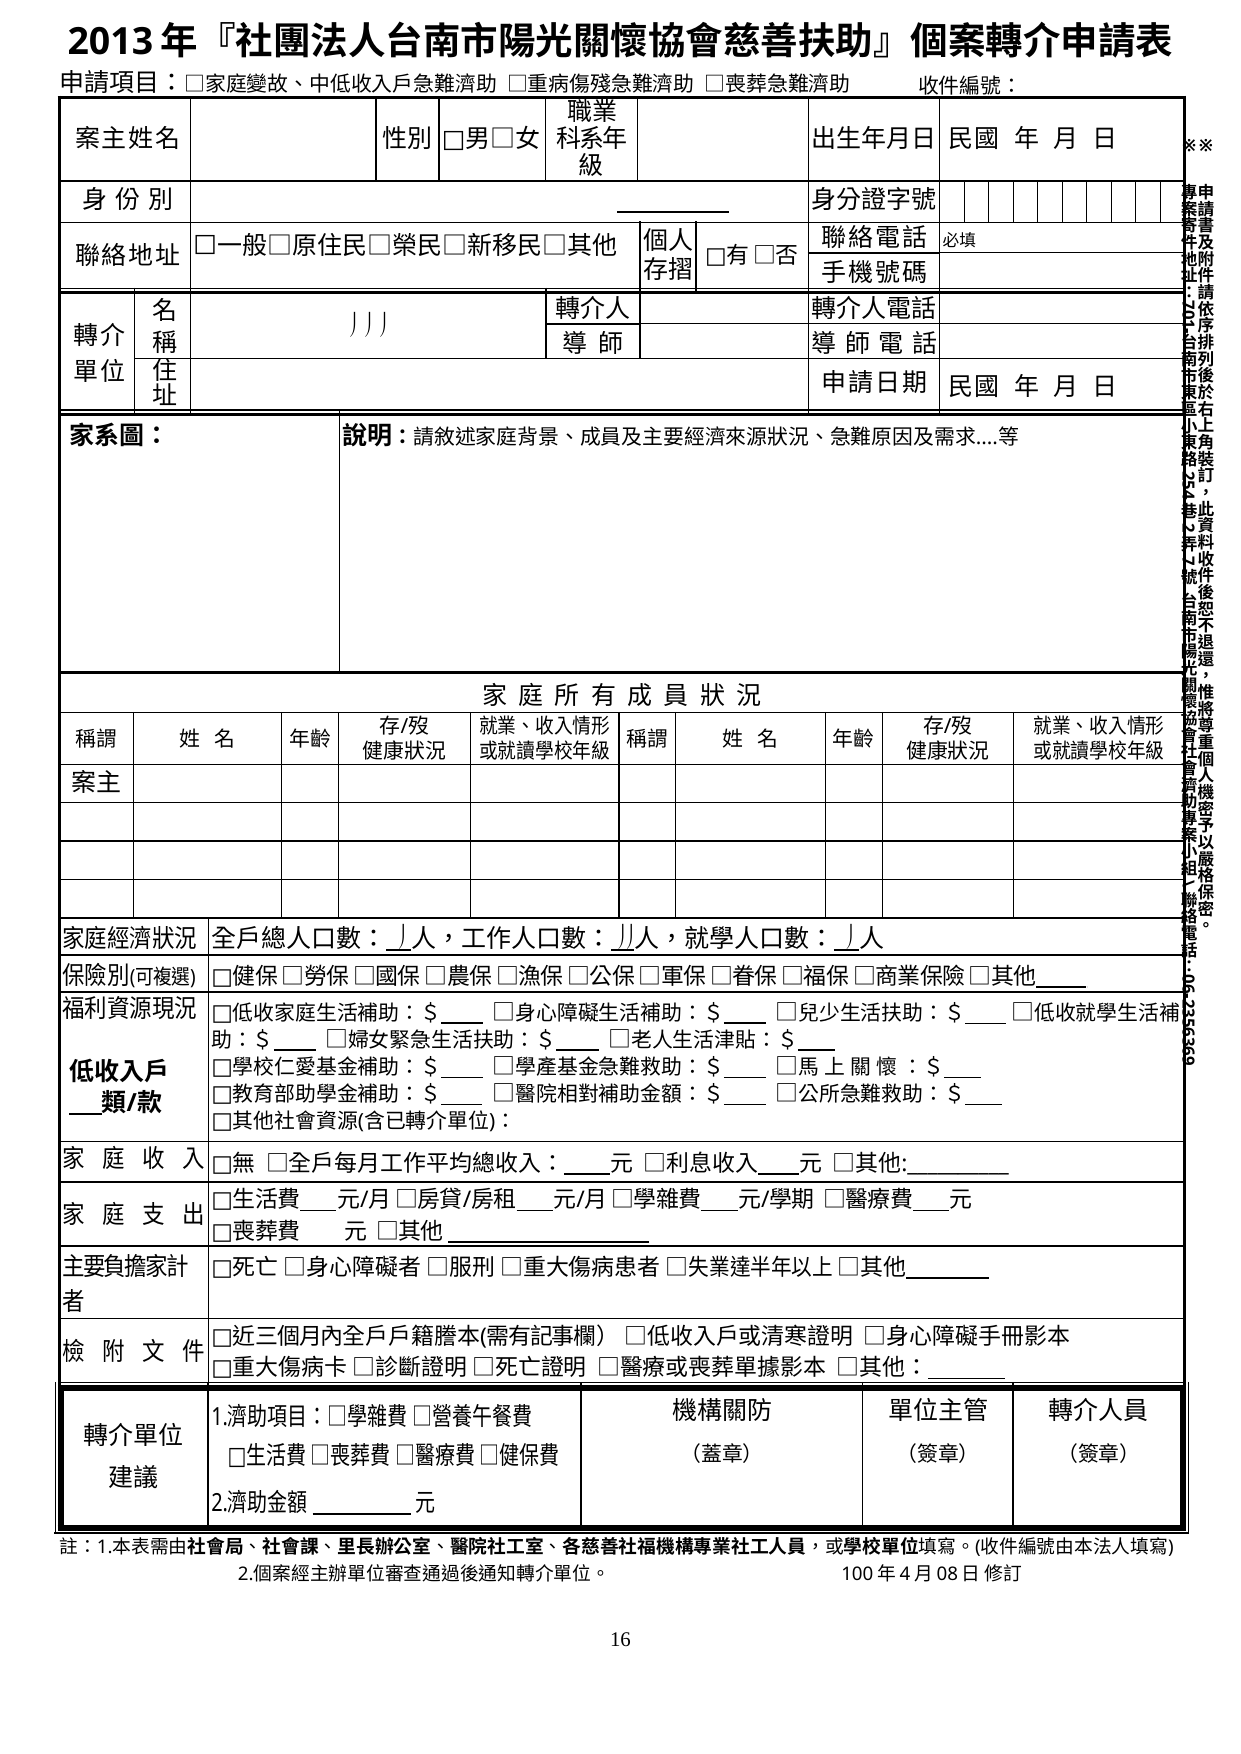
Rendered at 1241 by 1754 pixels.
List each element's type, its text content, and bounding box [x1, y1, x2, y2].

table_cell 1.濟助項目：□學雜費 □營養午餐費 □生活費 □喪葬費 □醫療費 □健保費 2.濟助金額 元 [209, 1391, 580, 1524]
table_cell [1063, 182, 1086, 221]
table_cell [1038, 182, 1062, 221]
table_cell 手機號碼 [809, 254, 939, 287]
table_cell [1087, 182, 1111, 221]
table_cell 轉介單位 建議 [64, 1391, 207, 1524]
table_cell [339, 842, 470, 879]
table_cell [826, 803, 882, 840]
table_cell [620, 765, 675, 802]
table_cell 家系圖： [61, 416, 339, 671]
table_cell [676, 842, 825, 879]
table_cell □生活費 元/月 □房貸/房租 元/月 □學雜費 元/學期 □醫療費 元 □喪葬費 元 □其他 [209, 1183, 1183, 1245]
table_cell □有 □否 [697, 223, 808, 287]
table_cell 存/歿 健康狀況 [883, 713, 1013, 763]
table_cell [883, 803, 1013, 840]
table_header 出生年月日 [809, 99, 939, 180]
table_cell 全戶總人口數：  人，工作人口數： 人，就學人口數：  人 [209, 919, 1183, 954]
table_cell 身 份 別 [61, 182, 190, 221]
table_cell [620, 803, 675, 840]
table_cell 轉介人 [547, 294, 639, 323]
table_cell [883, 842, 1013, 879]
table_cell [191, 223, 639, 287]
text 註：1.本表需由社會局、社會課、里長辦公室、醫院社工室、各慈善社福機構專業社工人員，或學校單位填寫。(收件編號由本法人填寫) [59, 1534, 1181, 1559]
table_cell [282, 880, 338, 917]
table_cell 家 庭 所 有 成 員 狀 況 [61, 674, 1183, 712]
table_cell [191, 359, 808, 409]
table_cell [940, 294, 1183, 323]
table_cell 轉介單位 [61, 294, 134, 409]
table_cell [134, 842, 281, 879]
table_cell [61, 880, 133, 917]
table_cell [676, 765, 825, 802]
table_cell 機構關防 （蓋章） [582, 1391, 862, 1524]
table_cell [641, 294, 808, 323]
table_cell [134, 880, 281, 917]
table_cell 單位主管 （簽章） [863, 1391, 1012, 1524]
table_cell [61, 803, 133, 840]
table_cell 保險別(可複選) [61, 956, 208, 991]
table_cell 聯絡電話 [809, 223, 939, 252]
table_cell [134, 803, 281, 840]
table_cell 檢附文件 [61, 1319, 208, 1382]
table_cell 導 師 [547, 325, 639, 358]
table_cell 姓 名 [676, 713, 825, 763]
table_cell 名稱 [135, 294, 190, 358]
table_cell [676, 880, 825, 917]
table_cell [620, 880, 675, 917]
table_cell 身分證字號 [809, 182, 939, 221]
table_cell [826, 842, 882, 879]
table_cell [1112, 182, 1135, 221]
table_header 職業 科系年級 [546, 99, 637, 180]
table_cell □一般□原住民□榮民□新移民□其他 [191, 182, 808, 221]
table_cell [471, 765, 618, 802]
table_cell 就業、收入情形 或就讀學校年級 [1014, 713, 1183, 763]
table_cell [134, 765, 281, 802]
table_cell [676, 803, 825, 840]
table_cell [641, 324, 808, 358]
table_cell 主要負擔家計者 [61, 1247, 208, 1318]
table_cell [883, 765, 1013, 802]
table_cell [339, 803, 470, 840]
table_cell 個人 存摺 [641, 223, 695, 287]
table_cell 稱謂 [620, 713, 675, 763]
table_cell 說明：請敘述家庭背景、成員及主要經濟來源狀況、急難原因及需求....等 [340, 416, 1183, 671]
table_cell 轉介人員 （簽章） [1014, 1391, 1180, 1524]
table_cell 存/歿 健康狀況 [339, 713, 470, 763]
table_cell 申請日期 [809, 359, 939, 409]
table_cell 就業、收入情形 或就讀學校年級 [471, 713, 618, 763]
table_cell [339, 765, 470, 802]
table_cell [1014, 765, 1183, 802]
table_cell 年齡 [282, 713, 338, 763]
table_cell 民國 年 月 日 [940, 359, 1183, 409]
table_cell [826, 765, 882, 802]
table_cell [1136, 182, 1160, 221]
table_cell [620, 842, 675, 879]
table_cell [883, 880, 1013, 917]
table_header □男□女 [440, 99, 545, 180]
table_cell 聯絡地址 [61, 223, 190, 287]
table_header 民國 年 月 日 [940, 99, 1183, 180]
table_cell [826, 880, 882, 917]
table_cell 必填 [940, 223, 1183, 252]
table_cell [940, 324, 1183, 358]
table_cell [282, 803, 338, 840]
table_cell [339, 880, 470, 917]
table_cell □死亡 □身心障礙者 □服刑 □重大傷病患者 □失業達半年以上 □其他 [209, 1247, 1183, 1318]
table_cell    [191, 294, 545, 358]
table_cell [1161, 182, 1183, 221]
table_cell □近三個月內全戶戶籍謄本(需有記事欄） □低收入戶或清寒證明 □身心障礙手冊影本 □重大傷病卡 □診斷證明 □死亡證明 □醫療或喪葬單據影本 □其他： [209, 1319, 1183, 1382]
table_cell [1014, 803, 1183, 840]
list 申請項目：□家庭變故、中低收入戶急難濟助 □重病傷殘急難濟助 □喪葬急難濟助 [59, 75, 1181, 96]
table_cell 家庭收入 [61, 1142, 208, 1181]
table_cell 年齡 [826, 713, 882, 763]
table_cell 家庭支出 [61, 1183, 208, 1245]
table_cell [61, 842, 133, 879]
table_cell □健保 □勞保 □國保 □農保 □漁保 □公保 □軍保 □眷保 □福保 □商業保險 □其他 [209, 956, 1183, 991]
table_cell [1014, 182, 1037, 221]
table_cell [940, 182, 964, 221]
table_cell □無 □全戶每月工作平均總收入： 元 □利息收入 元 □其他:__________ [209, 1142, 1183, 1181]
table_cell 轉介人電話 [809, 294, 939, 323]
table_cell [471, 880, 618, 917]
table_cell [471, 803, 618, 840]
text 2.個案經主辦單位審查通過後通知轉介單位。 100年4月08日 修訂 [59, 1559, 1181, 1586]
text 2013年『社團法人台南市陽光關懷協會慈善扶助』個案轉介申請表 [59, 25, 1181, 62]
table_header 性別 [377, 99, 438, 180]
table_cell 案主 [61, 765, 133, 802]
table_cell [989, 182, 1013, 221]
table_cell [471, 842, 618, 879]
table_cell 導師電話 [809, 324, 939, 358]
table_header [638, 99, 808, 180]
table_cell 住址 [135, 359, 190, 409]
table_cell [940, 253, 1183, 287]
table_cell 家庭經濟狀況 [61, 919, 208, 954]
table_cell □低收家庭生活補助：＄ □身心障礙生活補助：＄ □兒少生活扶助：＄ □低收就學生活補助：＄ □婦女緊急生活扶助：＄ □老人生活津貼：＄ □學校仁愛基金補助：＄ □學產基金急難救助：＄ □馬上關懷：＄ □教育部助學金補助：＄ □醫院相對補助金額：＄ □公所急難救助：＄ □其他社會資源(含已轉介單位)： [209, 993, 1183, 1141]
table_cell 稱謂 [61, 713, 133, 763]
table_cell [282, 765, 338, 802]
table_header 案主姓名 [61, 99, 190, 180]
table_cell [282, 842, 338, 879]
table_cell 姓 名 [134, 713, 281, 763]
table_cell [965, 182, 988, 221]
table_cell [1014, 842, 1183, 879]
table_header [191, 99, 375, 180]
table_cell 福利資源現況 低收入戶 類/款 [61, 993, 208, 1141]
table_cell [1014, 880, 1183, 917]
